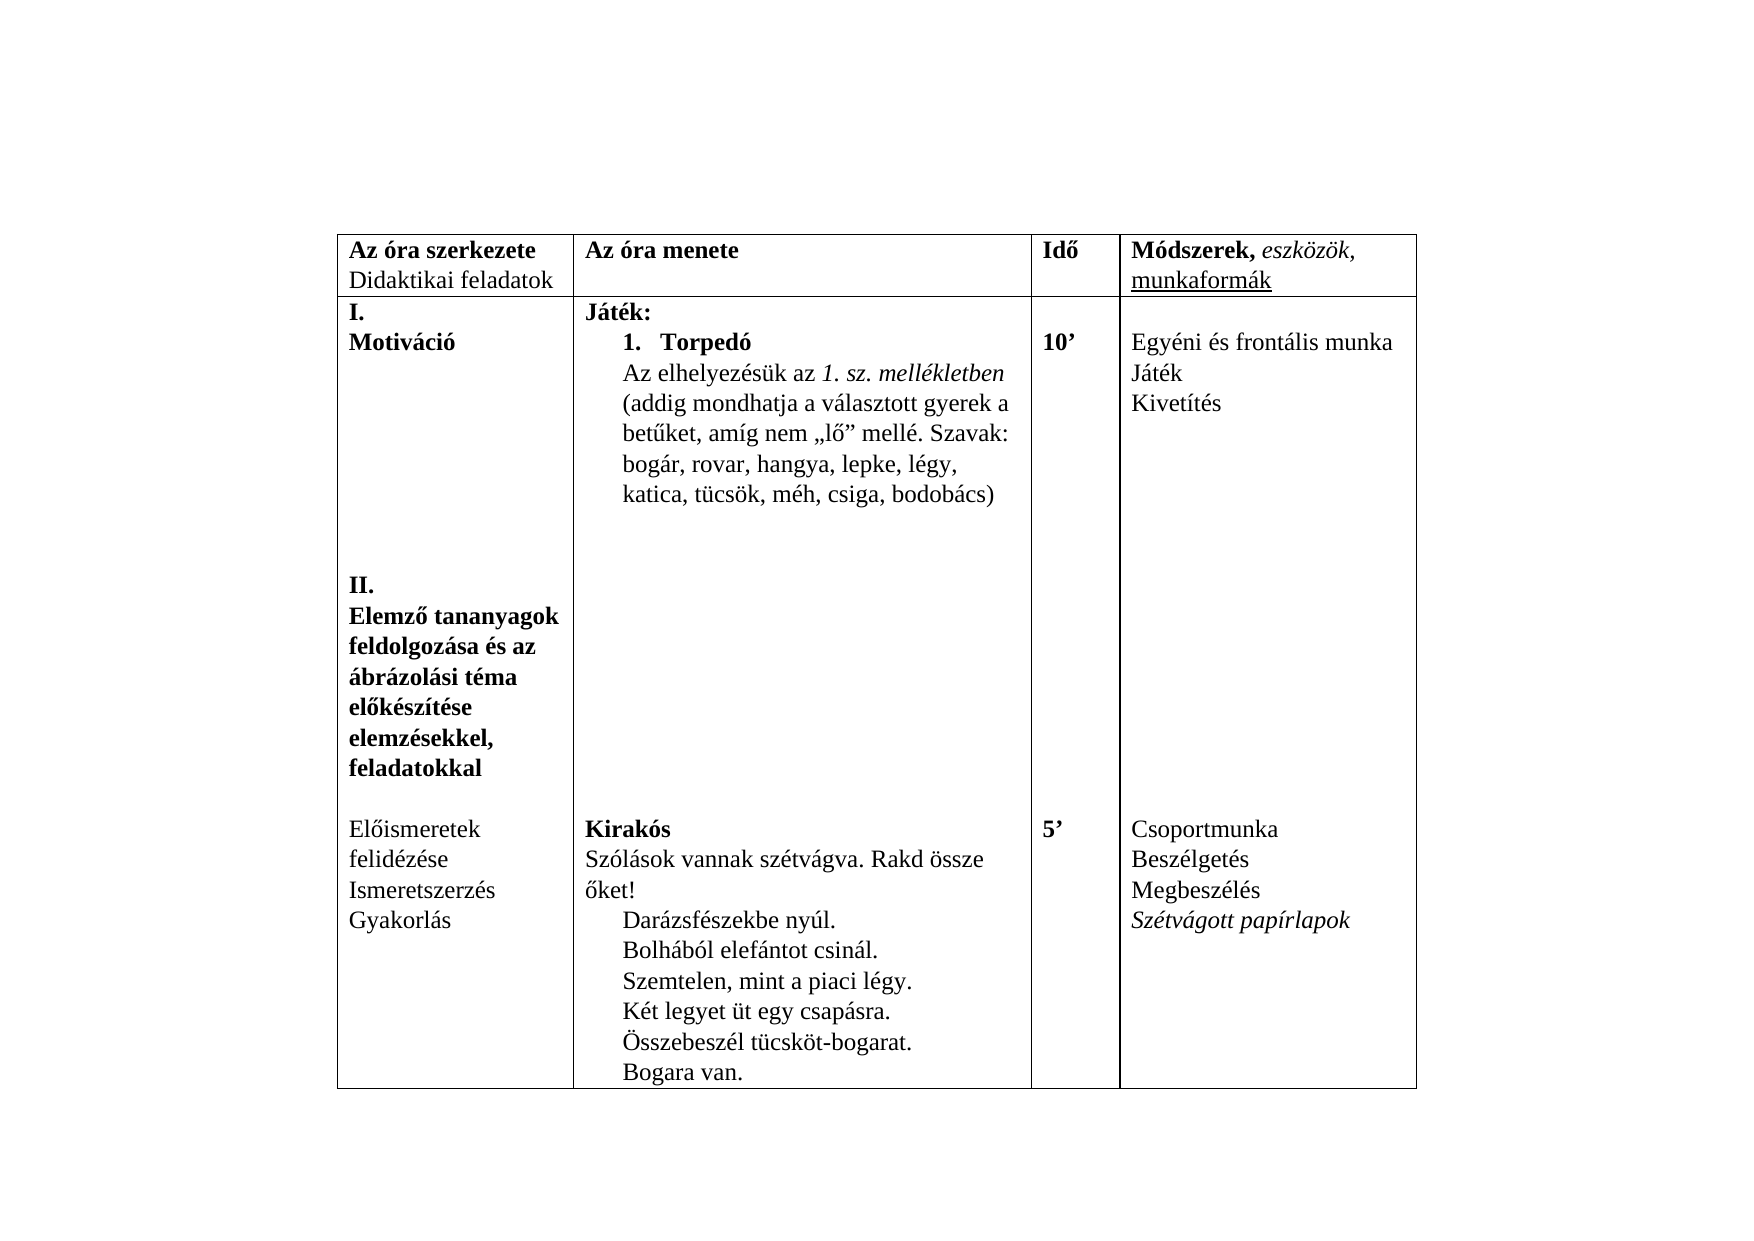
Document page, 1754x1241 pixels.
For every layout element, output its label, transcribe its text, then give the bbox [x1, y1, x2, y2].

table_header Módszerek, eszközök, munkaformák [1121, 235, 1416, 296]
table_header Az óra menete [574, 235, 1031, 296]
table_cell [574, 297, 1031, 1088]
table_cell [1121, 297, 1416, 1088]
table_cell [1032, 297, 1119, 1088]
table_header Az óra szerkezete Didaktikai feladatok [338, 235, 573, 296]
table_header Idő [1032, 235, 1119, 296]
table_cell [338, 297, 573, 1088]
